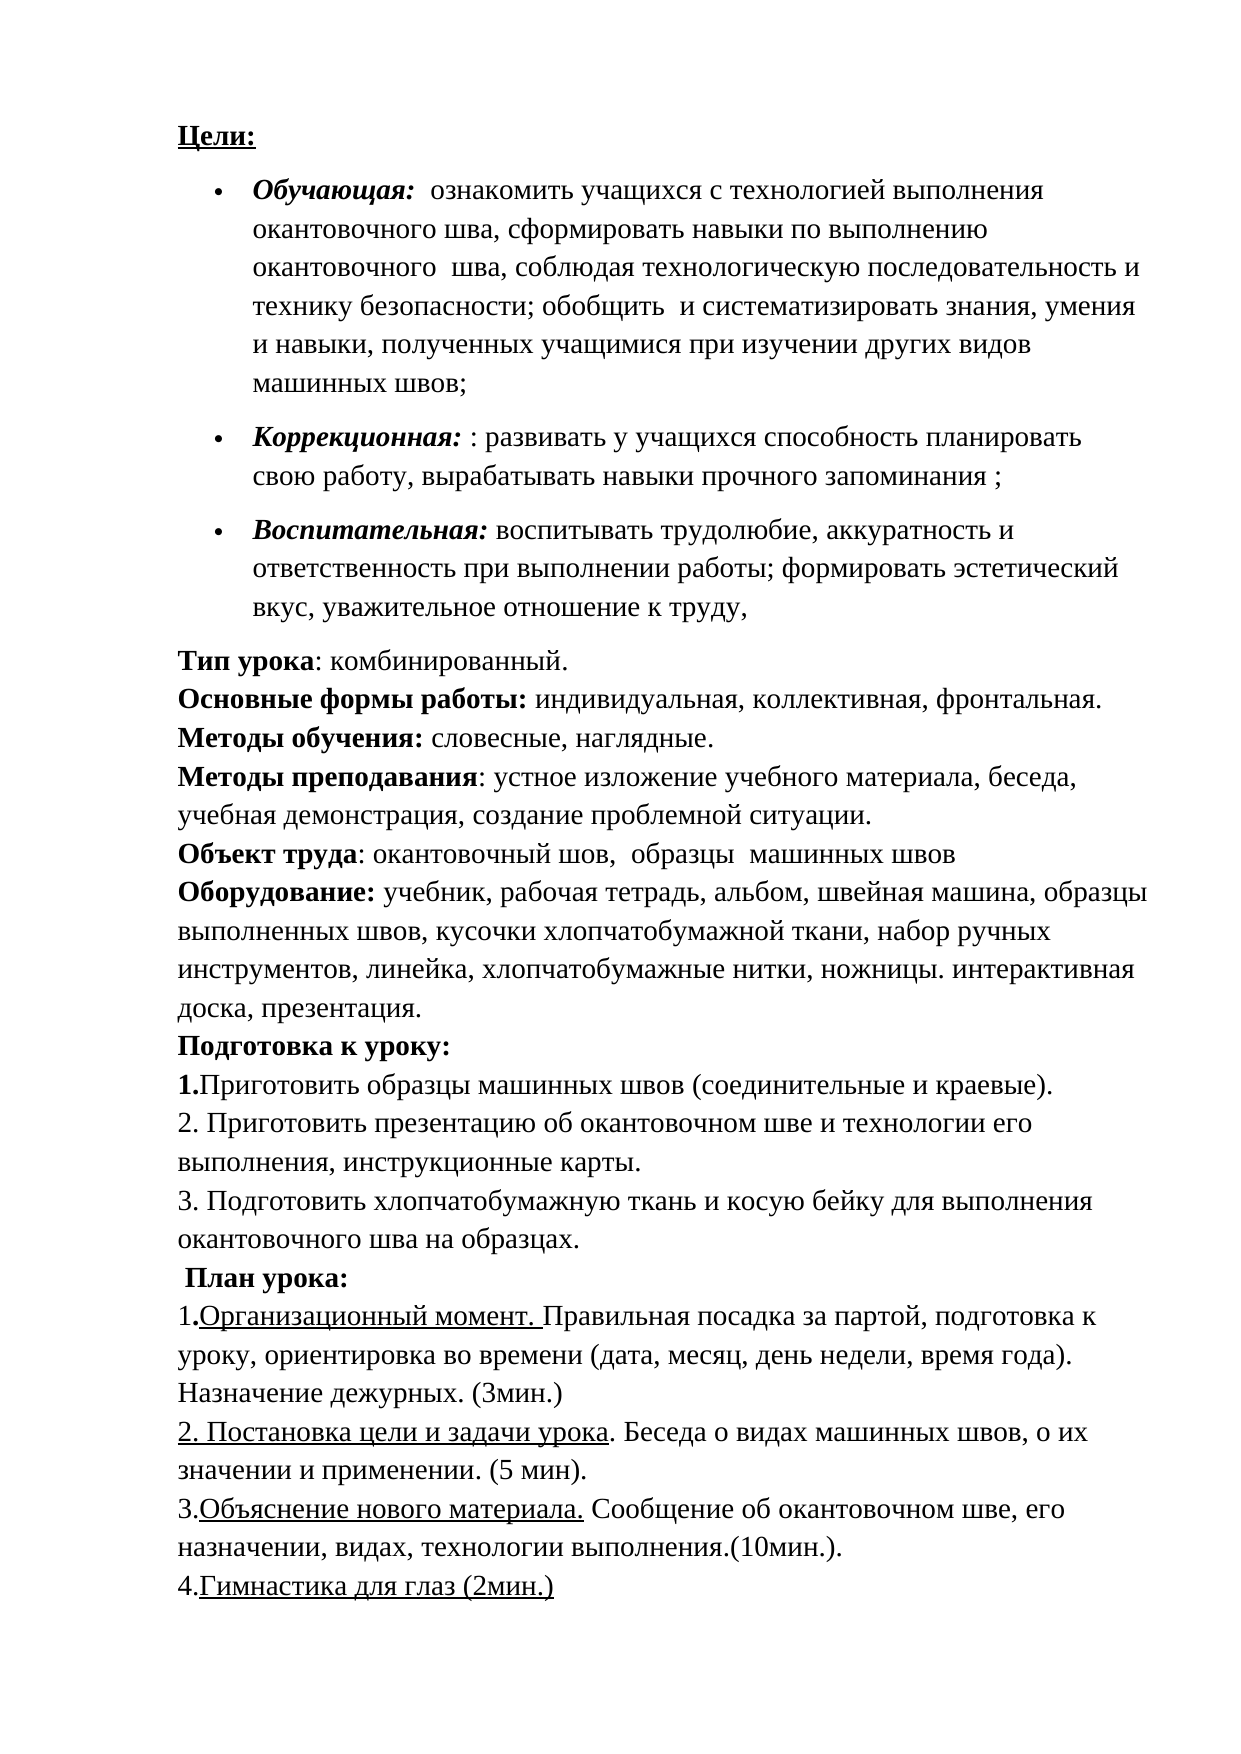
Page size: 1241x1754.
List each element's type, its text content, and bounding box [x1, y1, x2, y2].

text 1.Приготовить образцы машинных швов (соединительные и краевые). [177, 1067, 1152, 1101]
text Тип урока: комбинированный. [177, 643, 1152, 677]
text План урока: [177, 1260, 1152, 1293]
text 4.Гимнастика для глаз (2мин.) [177, 1568, 1152, 1602]
list Коррекционная: : развивать у учащихся способность планировать свою работу, вырабатывать навыки прочного запоминания ; [215, 419, 1152, 491]
text 2. Приготовить презентацию об окантовочном шве и технологии его выполнения, инструкционные карты. [177, 1106, 1152, 1178]
text Подготовка к уроку: [177, 1028, 1152, 1062]
text Объект труда: окантовочный шов, образцы машинных швов Оборудование: учебник, рабочая тетрадь, альбом, швейная машина, образцы выполненных швов, кусочки хлопчатобумажной ткани, набор ручных инструментов, линейка, хлопчатобумажные нитки, ножницы. интерактивная доска, презентация. [177, 836, 1152, 1023]
text 1.Организационный момент. Правильная посадка за партой, подготовка к уроку, ориентировка во времени (дата, месяц, день недели, время года). Назначение дежурных. (3мин.) [177, 1298, 1152, 1409]
text Основные формы работы: индивидуальная, коллективная, фронтальная. [177, 682, 1152, 715]
text 3.Объяснение нового материала. Сообщение об окантовочном шве, его назначении, видах, технологии выполнения.(10мин.). [177, 1491, 1152, 1563]
text 2. Постановка цели и задачи урока. Беседа о видах машинных швов, о их значении и применении. (5 мин). [177, 1414, 1152, 1486]
text Методы преподавания: устное изложение учебного материала, беседа, учебная демонстрация, создание проблемной ситуации. [177, 759, 1152, 831]
text Методы обучения: словесные, наглядные. [177, 720, 1152, 754]
text 3. Подготовить хлопчатобумажную ткань и косую бейку для выполнения окантовочного шва на образцах. [177, 1183, 1152, 1255]
list Обучающая: ознакомить учащихся с технологией выполнения окантовочного шва, сформировать навыки по выполнению окантовочного шва, соблюдая технологическую последовательность и технику безопасности; обобщить и систематизировать знания, умения и навыки, полученных учащимися при изучении других видов машинных швов; [215, 172, 1152, 398]
list Воспитательная: воспитывать трудолюбие, аккуратность и ответственность при выполнении работы; формировать эстетический вкус, уважительное отношение к труду, [215, 512, 1152, 622]
text Цели: [177, 118, 1152, 152]
